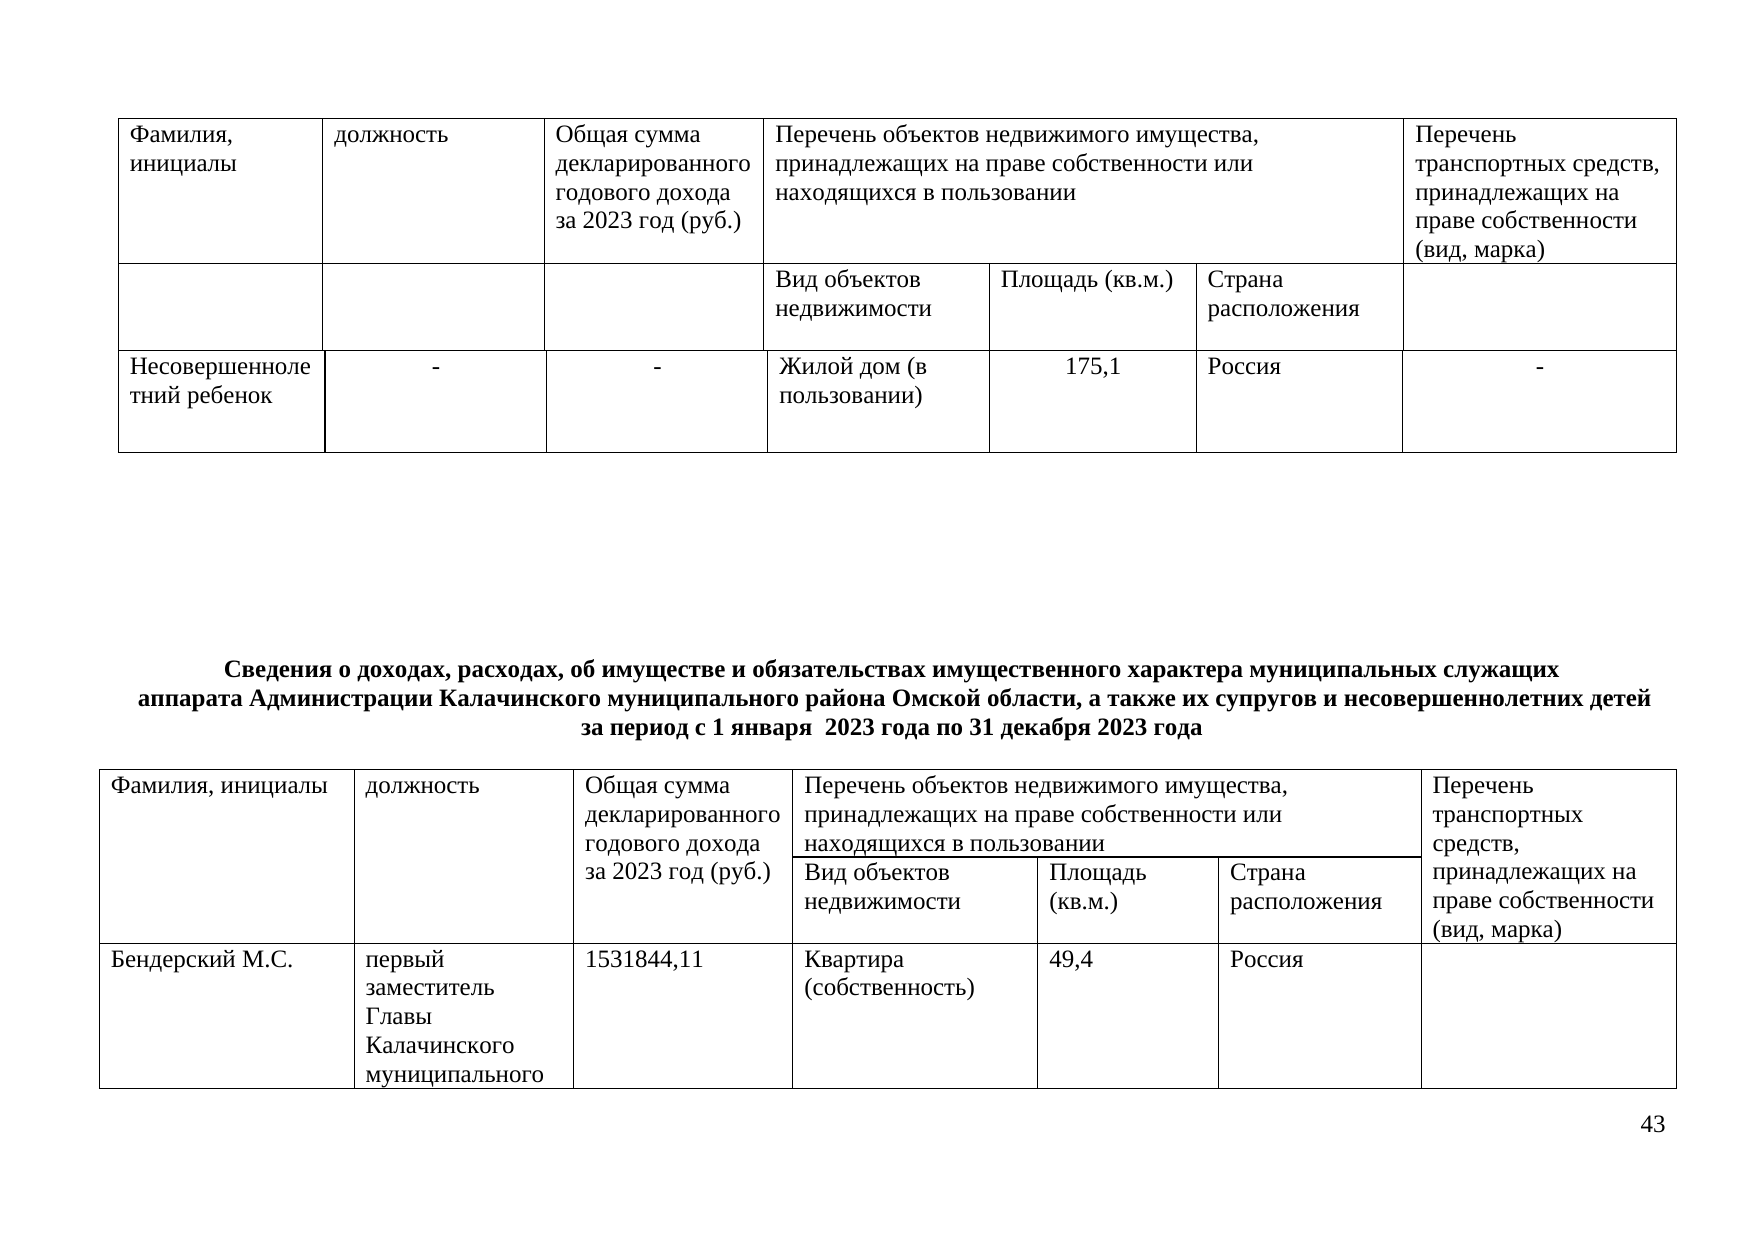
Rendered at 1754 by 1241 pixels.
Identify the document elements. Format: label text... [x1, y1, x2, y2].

table_cell - [326, 351, 546, 452]
table_header должность [355, 770, 573, 943]
table_cell [1422, 944, 1676, 1087]
table_cell Страна расположения [1197, 264, 1403, 350]
table_cell 49,4 47,2 49,4 49,4 [1038, 944, 1218, 1087]
table_header Перечень транспортных средств, принадлежащих на праве собственности (вид, марка) [1422, 770, 1676, 943]
table_cell Площадь (кв.м.) [1038, 858, 1218, 943]
table_cell Страна расположения [1219, 858, 1421, 943]
table_cell Бендерский М.С. Супруга несовершеннолетний ребенок [100, 944, 354, 1087]
text Сведения о доходах, расходах, об имуществе и обязательствах имущественного характера муниципальных служащих [118, 654, 1665, 683]
table_header Общая сумма декларированного годового дохода за 2023 год (руб.) [574, 770, 792, 943]
table_cell [1404, 264, 1676, 350]
table_header Общая сумма декларированного годового дохода за 2023 год (руб.) [545, 119, 763, 263]
table_header Фамилия, инициалы [119, 119, 322, 263]
table_cell - [547, 351, 767, 452]
table_cell Вид объектов недвижимости [793, 858, 1037, 943]
text аппарата Администрации Калачинского муниципального района Омской области, а также их супругов и несовершеннолетних детей [118, 683, 1665, 712]
table_cell Несовершеннолетний ребенок [119, 351, 324, 452]
table_cell Жилой дом (в пользовании) [768, 351, 989, 452]
table_cell - [1403, 351, 1676, 452]
table_cell Квартира (собственность) Квартира (долевая собственность) Квартира (пользование) Квартира (пользование) [793, 944, 1037, 1087]
table_header Перечень транспортных средств, принадлежащих на праве собственности (вид, марка) [1404, 119, 1676, 263]
table_cell Россия [1219, 944, 1421, 1087]
table_cell [323, 264, 544, 350]
text за период с 1 января 2023 года по 31 декабря 2023 года [118, 712, 1665, 740]
table_header должность [323, 119, 544, 263]
table_cell Россия [1197, 351, 1402, 452]
table_cell 1531844,11 592799,26 [574, 944, 792, 1087]
table_cell 175,1 [990, 351, 1196, 452]
table_cell Площадь (кв.м.) [990, 264, 1196, 350]
table_cell [545, 264, 763, 350]
table_header Перечень объектов недвижимого имущества, принадлежащих на праве собственности или находящихся в пользовании [793, 770, 1421, 856]
table_cell Вид объектов недвижимости [764, 264, 989, 350]
table_header Фамилия, инициалы [100, 770, 354, 943]
table_header Перечень объектов недвижимого имущества, принадлежащих на праве собственности или находящихся в пользовании [764, 119, 1403, 263]
table_cell [119, 264, 322, 350]
table_cell первый заместитель Главы Калачинского муниципального района Омской области [355, 944, 573, 1087]
